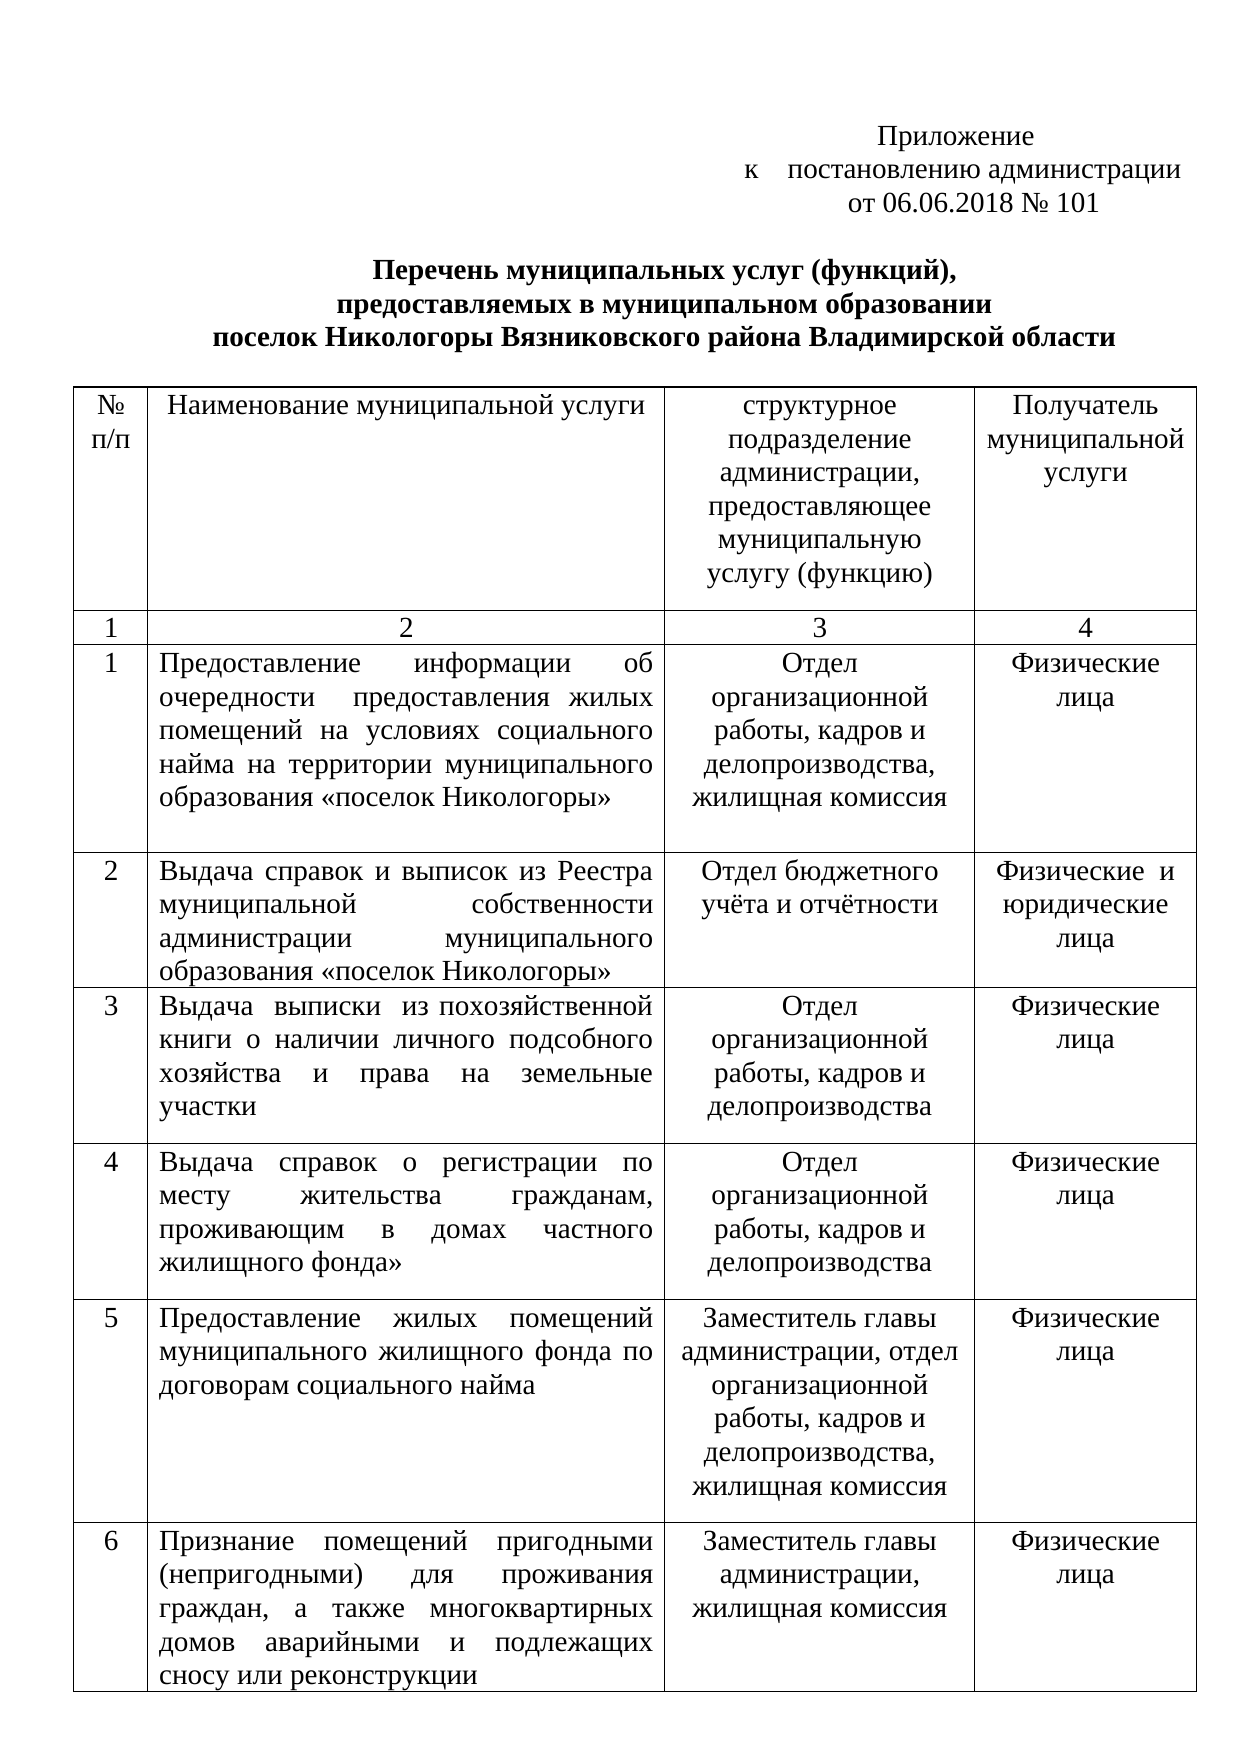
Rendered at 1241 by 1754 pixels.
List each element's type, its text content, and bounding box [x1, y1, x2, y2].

table_cell Отдел бюджетного учёта и отчётности [665, 853, 974, 987]
table_cell Признание помещений пригодными (непригодными) для проживания граждан, а также многоквартирных домов аварийными и подлежащих сносу или реконструкции [148, 1523, 664, 1691]
text к постановлению администрации [148, 152, 1181, 185]
text Перечень муниципальных услуг (функций), [148, 252, 1181, 286]
table_cell 4 [74, 1144, 147, 1299]
table_cell Физические лица [975, 645, 1196, 852]
table_cell Физические лица [975, 988, 1196, 1143]
table_cell 4 [975, 611, 1196, 644]
table_cell Отдел организационной работы, кадров и делопроизводства [665, 1144, 974, 1299]
table_cell Заместитель главы администрации, жилищная комиссия [665, 1523, 974, 1691]
table_cell 2 [148, 611, 664, 644]
table_cell Выдача справок и выписок из Реестра муниципальной собственности администрации муниципального образования «поселок Никологоры» [148, 853, 664, 987]
table_cell 3 [74, 988, 147, 1143]
table_cell 2 [74, 853, 147, 987]
table_header Наименование муниципальной услуги [148, 388, 664, 609]
table_cell 6 [74, 1523, 147, 1691]
table_cell Предоставление жилых помещений муниципального жилищного фонда по договорам социального найма [148, 1300, 664, 1522]
table_cell Выдача выписки из похозяйственной книги о наличии личного подсобного хозяйства и права на земельные участки [148, 988, 664, 1143]
table_cell Физические лица [975, 1300, 1196, 1522]
text поселок Никологоры Вязниковского района Владимирской области [148, 319, 1181, 353]
table_header Получатель муниципальной услуги [975, 388, 1196, 609]
table_cell Физические лица [975, 1144, 1196, 1299]
text предоставляемых в муниципальном образовании [148, 286, 1181, 319]
text от 06.06.2018 № 101 [148, 185, 1181, 219]
table_cell Физические лица [975, 1523, 1196, 1691]
table_header № п/п [74, 388, 147, 609]
table_cell Заместитель главы администрации, отдел организационной работы, кадров и делопроизводства, жилищная комиссия [665, 1300, 974, 1522]
table_cell Предоставление информации об очередности предоставления жилых помещений на условиях социального найма на территории муниципального образования «поселок Никологоры» [148, 645, 664, 852]
table_cell Выдача справок о регистрации по месту жительства гражданам, проживающим в домах частного жилищного фонда» [148, 1144, 664, 1299]
table_cell Физические и юридические лица [975, 853, 1196, 987]
table_header структурное подразделение администрации, предоставляющее муниципальную услугу (функцию) [665, 388, 974, 609]
table_cell 1 [74, 611, 147, 644]
text Приложение [148, 118, 1181, 152]
table_cell 1 [74, 645, 147, 852]
table_cell 5 [74, 1300, 147, 1522]
table_cell Отдел организационной работы, кадров и делопроизводства, жилищная комиссия [665, 645, 974, 852]
table_cell Отдел организационной работы, кадров и делопроизводства [665, 988, 974, 1143]
table_cell 3 [665, 611, 974, 644]
